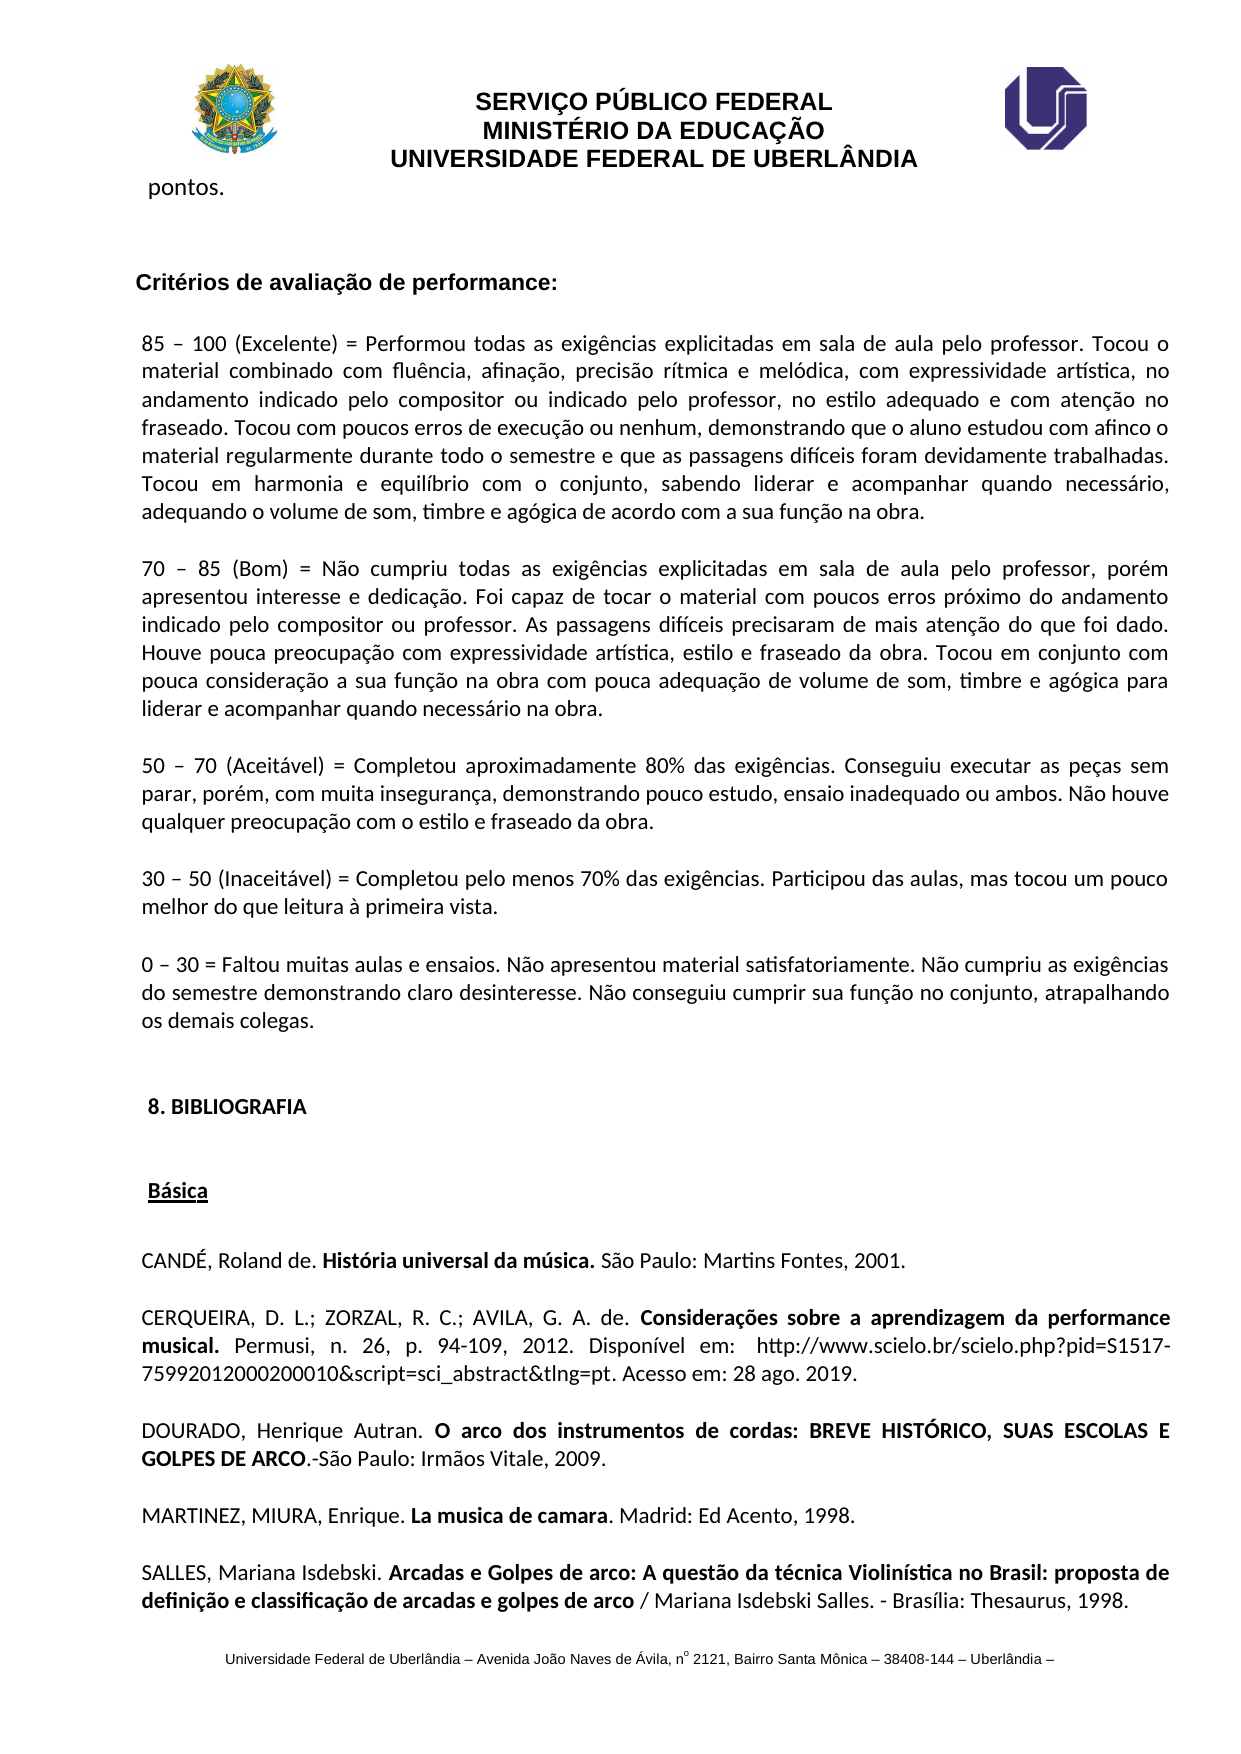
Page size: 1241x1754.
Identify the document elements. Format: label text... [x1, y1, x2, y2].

picture [1005, 67, 1088, 151]
text Prova prática final (presencial) - Execução do programa trabalhado durante o semestre: 40 pontos. [148, 171, 1157, 201]
text CANDÉ, Roland de. História universal da música. São Paulo: Martins Fontes, 2001. [141, 1246, 1171, 1274]
picture [191, 64, 278, 154]
text 85 – 100 (Excelente) = Performou todas as exigências explicitadas em sala de aula pelo professor. Tocou o material combinado com fluência, afinação, precisão rítmica e melódica, com expressividade artística, no andamento indicado pelo compositor ou indicado pelo professor, no estilo adequado e com atenção no fraseado. Tocou com poucos erros de execução ou nenhum, demonstrando que o aluno estudou com afinco o material regularmente durante todo o semestre e que as passagens difíceis foram devidamente trabalhadas. Tocou em harmonia e equilíbrio com o conjunto, sabendo liderar e acompanhar quando necessário, adequando o volume de som, timbre e agógica de acordo com a sua função na obra. [141, 329, 1171, 525]
text 8. BIBLIOGRAFIA [148, 1092, 311, 1120]
text 0 – 30 = Faltou muitas aulas e ensaios. Não apresentou material satisfatoriamente. Não cumpriu as exigências do semestre demonstrando claro desinteresse. Não conseguiu cumprir sua função no conjunto, atrapalhando os demais colegas. [141, 950, 1171, 1034]
text 30 – 50 (Inaceitável) = Completou pelo menos 70% das exigências. Participou das aulas, mas tocou um pouco melhor do que leitura à primeira vista. [141, 864, 1171, 921]
text Básica [148, 1176, 311, 1204]
text 70 – 85 (Bom) = Não cumpriu todas as exigências explicitadas em sala de aula pelo professor, porém apresentou interesse e dedicação. Foi capaz de tocar o material com poucos erros próximo do andamento indicado pelo compositor ou professor. As passagens difíceis precisaram de mais atenção do que foi dado. Houve pouca preocupação com expressividade artística, estilo e fraseado da obra. Tocou em conjunto com pouca consideração a sua função na obra com pouca adequação de volume de som, timbre e agógica para liderar e acompanhar quando necessário na obra. [141, 554, 1171, 722]
text Critérios de avaliação de performance: [135, 269, 1130, 296]
text DOURADO, Henrique Autran. O arco dos instrumentos de cordas: BREVE HISTÓRICO, SUAS ESCOLAS E GOLPES DE ARCO.-São Paulo: Irmãos Vitale, 2009. [141, 1416, 1171, 1472]
text CERQUEIRA, D. L.; ZORZAL, R. C.; AVILA, G. A. de. Considerações sobre a aprendizagem da performance musical. Permusi, n. 26, p. 94-109, 2012. Disponível em: http://www.scielo.br/scielo.php?pid=S1517-75992012000200010&script=sci_abstract&tlng=pt. Acesso em: 28 ago. 2019. [141, 1303, 1171, 1387]
text MARTINEZ, MIURA, Enrique. La musica de camara. Madrid: Ed Acento, 1998. [141, 1501, 1171, 1529]
text 50 – 70 (Aceitável) = Completou aproximadamente 80% das exigências. Conseguiu executar as peças sem parar, porém, com muita insegurança, demonstrando pouco estudo, ensaio inadequado ou ambos. Não houve qualquer preocupação com o estilo e fraseado da obra. [141, 751, 1171, 835]
text SALLES, Mariana Isdebski. Arcadas e Golpes de arco: A questão da técnica Violinística no Brasil: proposta de definição e classificação de arcadas e golpes de arco / Mariana Isdebski Salles. - Brasília: Thesaurus, 1998. [141, 1558, 1171, 1614]
